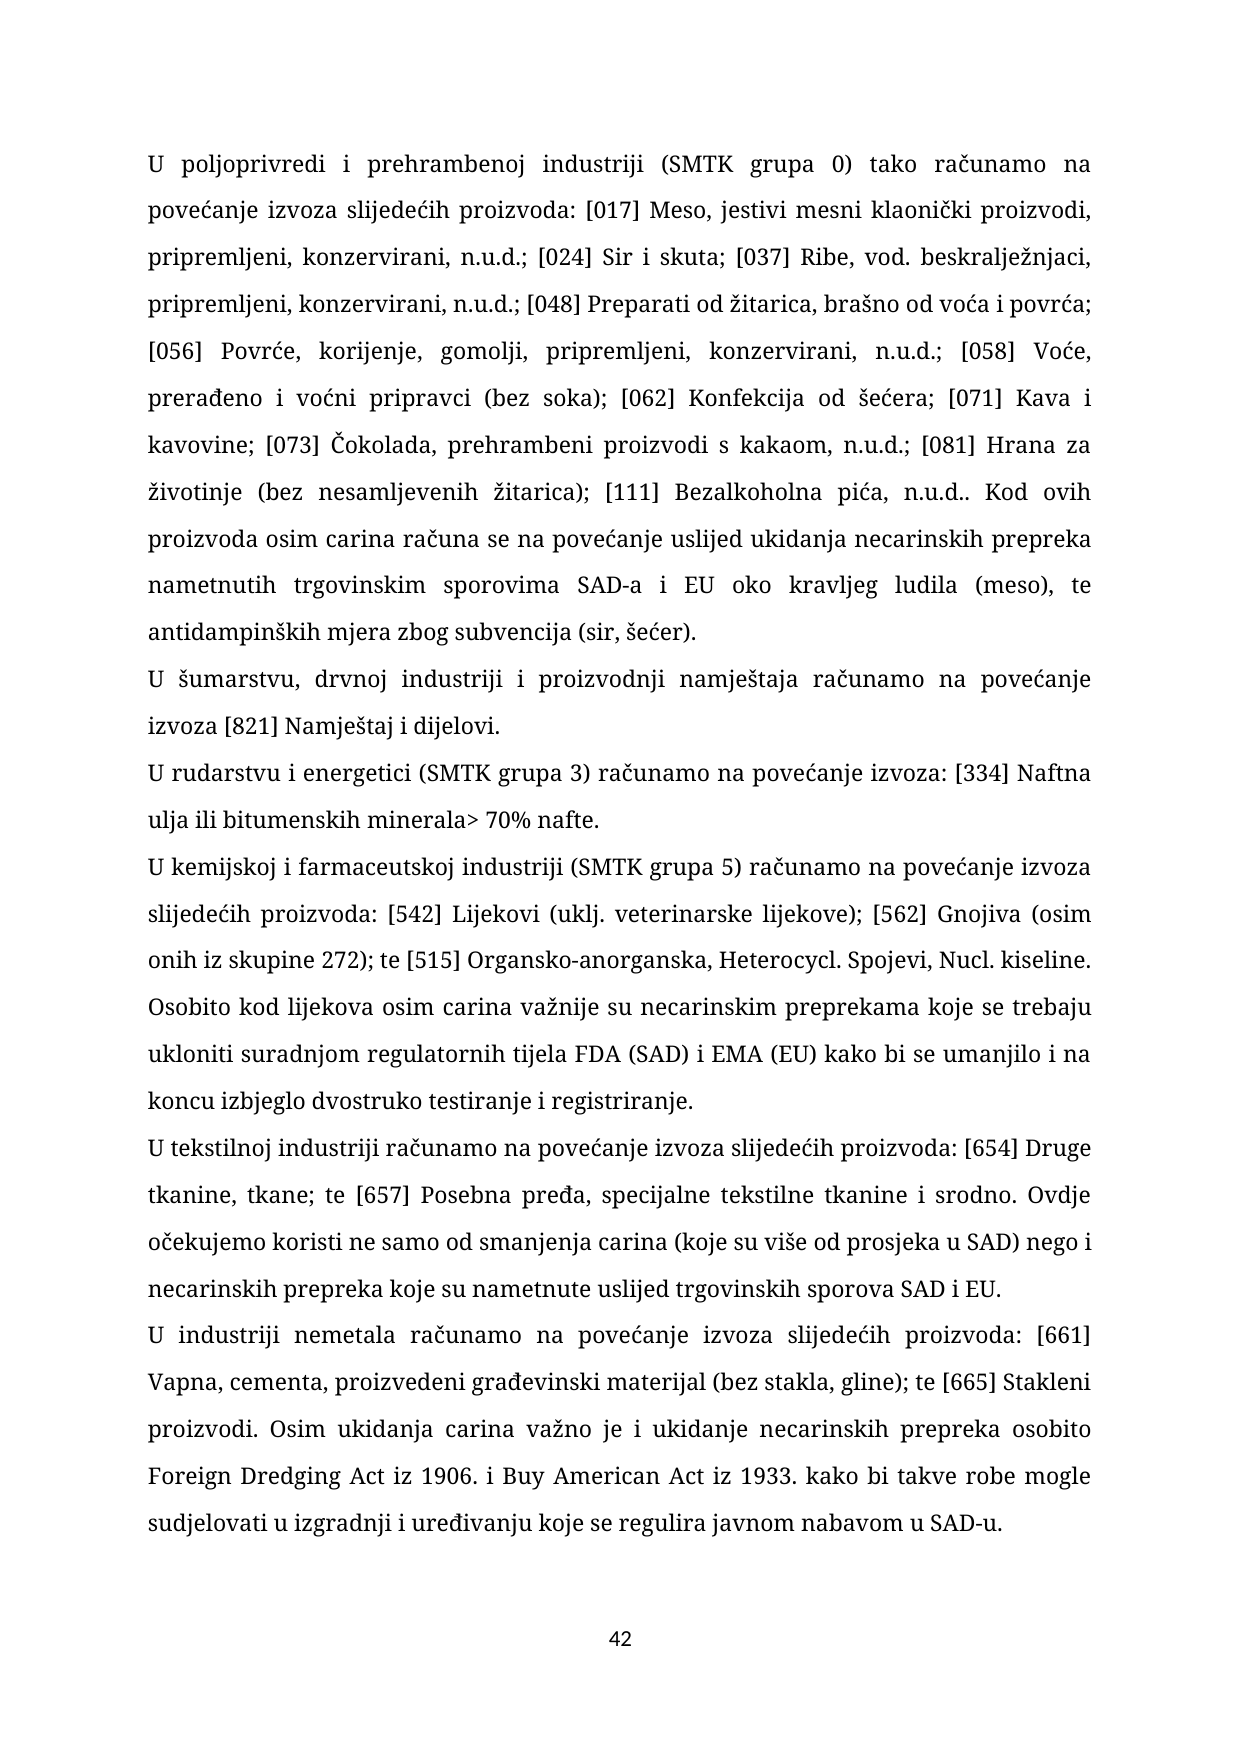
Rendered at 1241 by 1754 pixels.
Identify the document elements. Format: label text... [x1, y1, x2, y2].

text U rudarstvu i energetici (SMTK grupa 3) računamo na povećanje izvoza: [334] Naftna ulja ili bitumenskih minerala> 70% nafte. [148, 757, 1093, 835]
text U poljoprivredi i prehrambenoj industriji (SMTK grupa 0) tako računamo na povećanje izvoza slijedećih proizvoda: [017] Meso, jestivi mesni klaonički proizvodi, pripremljeni, konzervirani, n.u.d.; [024] Sir i skuta; [037] Ribe, vod. beskralježnjaci, pripremljeni, konzervirani, n.u.d.; [048] Preparati od žitarica, brašno od voća i povrća; [056] Povrće, korijenje, gomolji, pripremljeni, konzervirani, n.u.d.; [058] Voće, prerađeno i voćni pripravci (bez soka); [062] Konfekcija od šećera; [071] Kava i kavovine; [073] Čokolada, prehrambeni proizvodi s kakaom, n.u.d.; [081] Hrana za životinje (bez nesamljevenih žitarica); [111] Bezalkoholna pića, n.u.d.. Kod ovih proizvoda osim carina računa se na povećanje uslijed ukidanja necarinskih prepreka nametnutih trgovinskim sporovima SAD-a i EU oko kravljeg ludila (meso), te antidampinških mjera zbog subvencija (sir, šećer). [148, 148, 1093, 648]
text U industriji nemetala računamo na povećanje izvoza slijedećih proizvoda: [661] Vapna, cementa, proizvedeni građevinski materijal (bez stakla, gline); te [665] Stakleni proizvodi. Osim ukidanja carina važno je i ukidanje necarinskih prepreka osobito Foreign Dredging Act iz 1906. i Buy American Act iz 1933. kako bi takve robe mogle sudjelovati u izgradnji i uređivanju koje se regulira javnom nabavom u SAD-u. [148, 1319, 1093, 1538]
text U kemijskoj i farmaceutskoj industriji (SMTK grupa 5) računamo na povećanje izvoza slijedećih proizvoda: [542] Lijekovi (uklj. veterinarske lijekove); [562] Gnojiva (osim onih iz skupine 272); te [515] Organsko-anorganska, Heterocycl. Spojevi, Nucl. kiseline. Osobito kod lijekova osim carina važnije su necarinskim preprekama koje se trebaju ukloniti suradnjom regulatornih tijela FDA (SAD) i EMA (EU) kako bi se umanjilo i na koncu izbjeglo dvostruko testiranje i registriranje. [148, 851, 1093, 1116]
text U tekstilnoj industriji računamo na povećanje izvoza slijedećih proizvoda: [654] Druge tkanine, tkane; te [657] Posebna pređa, specijalne tekstilne tkanine i srodno. Ovdje očekujemo koristi ne samo od smanjenja carina (koje su više od prosjeka u SAD) nego i necarinskih prepreka koje su nametnute uslijed trgovinskih sporova SAD i EU. [148, 1132, 1093, 1304]
text U šumarstvu, drvnoj industriji i proizvodnji namještaja računamo na povećanje izvoza [821] Namještaj i dijelovi. [148, 663, 1093, 741]
